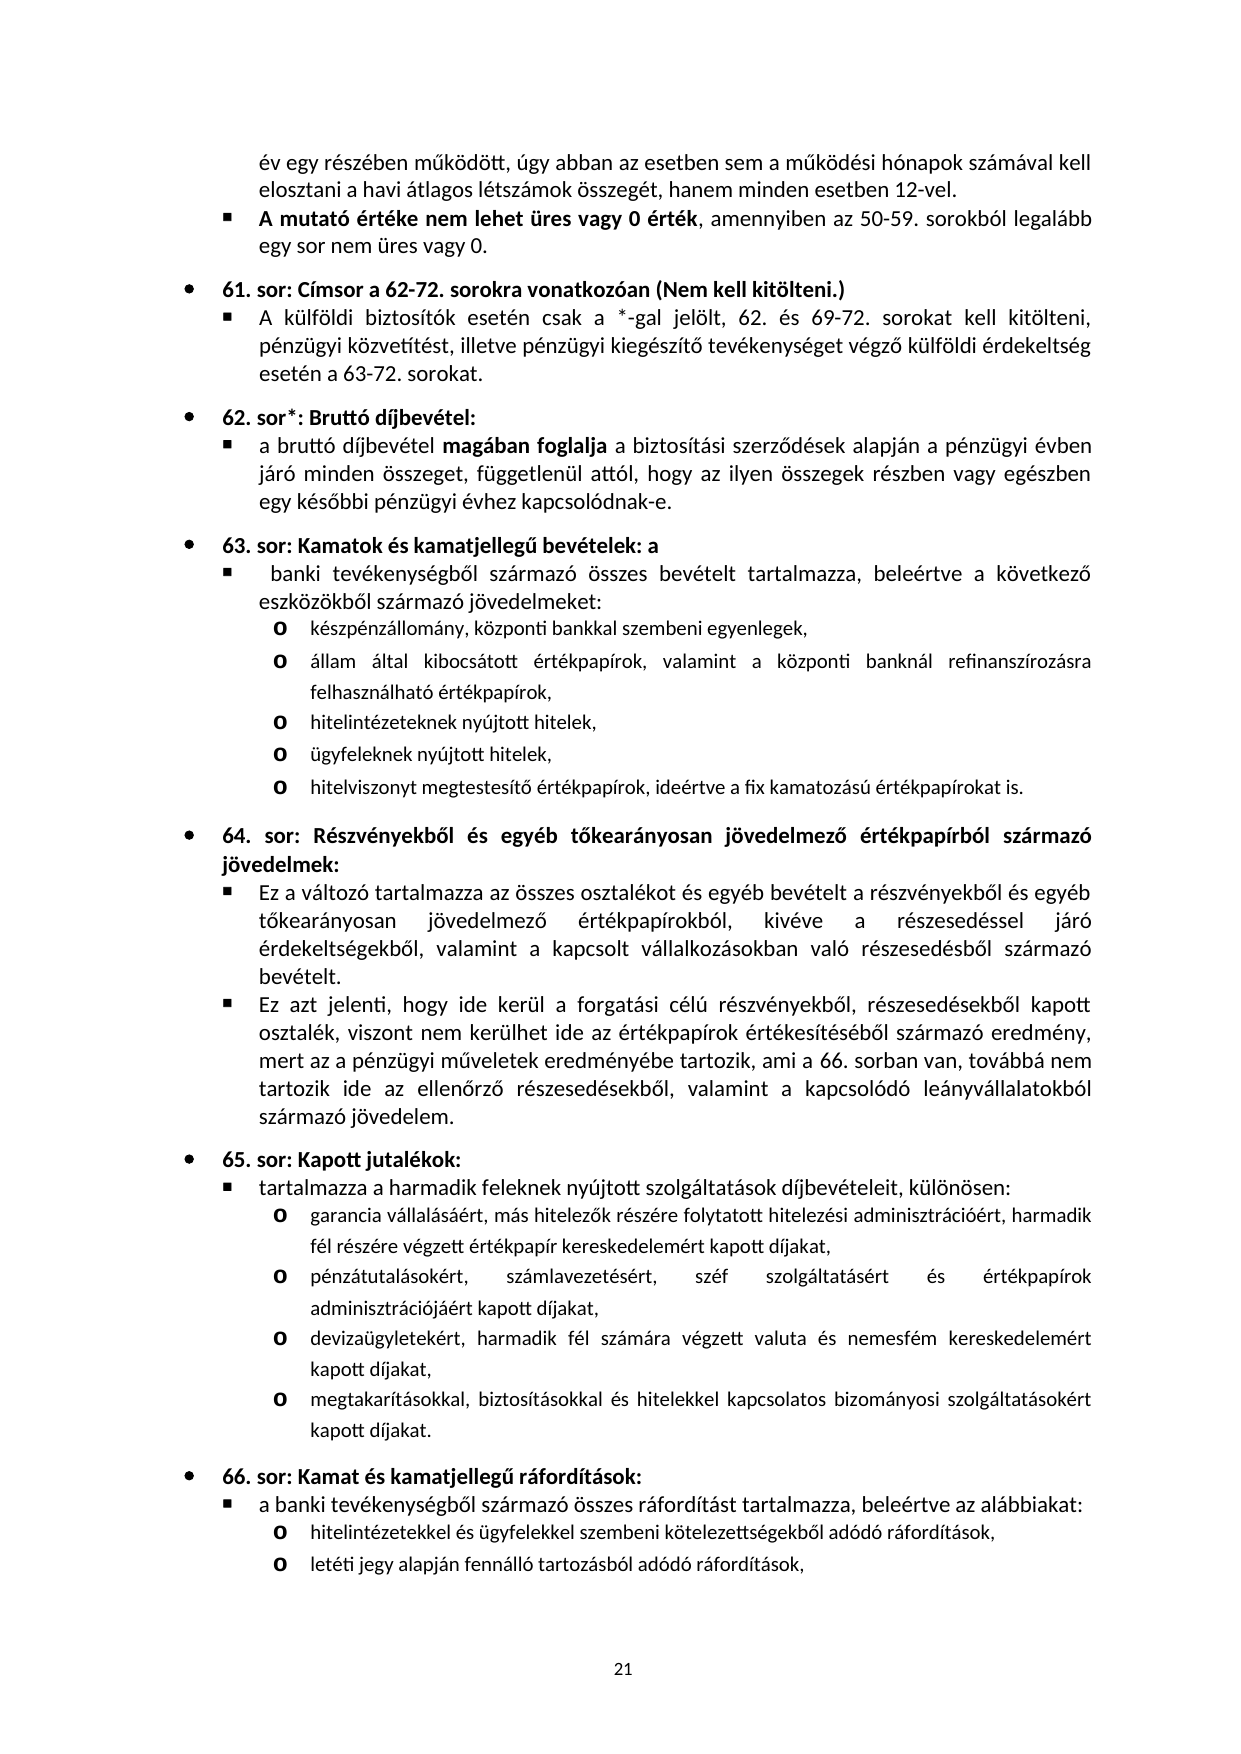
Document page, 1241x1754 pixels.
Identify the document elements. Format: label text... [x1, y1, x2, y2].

list 62. sor*: Bruttó díjbevétel: [185, 403, 1093, 431]
list 64. sor: Részvényekből és egyéb tőkearányosan jövedelmező értékpapírból származó jövedelmek: [185, 822, 1093, 878]
list tartalmazza a harmadik feleknek nyújtott szolgáltatások díjbevételeit, különösen: [221, 1173, 1093, 1202]
list 63. sor: Kamatok és kamatjellegű bevételek: a [185, 531, 1093, 559]
list ügyfeleknek nyújtott hitelek, [273, 741, 1093, 769]
list hitelintézetekkel és ügyfelekkel szembeni kötelezettségekből adódó ráfordítások, [273, 1518, 1093, 1547]
list pénzátutalásokért, számlavezetésért, széf szolgáltatásért és értékpapírok adminisztrációjáért kapott díjakat, [273, 1263, 1093, 1320]
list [221, 148, 1093, 204]
list letéti jegy alapján fennálló tartozásból adódó ráfordítások, [273, 1551, 1093, 1579]
list állam által kibocsátott értékpapírok, valamint a központi banknál refinanszírozásra felhasználható értékpapírok, [273, 647, 1093, 705]
list A külföldi biztosítók esetén csak a *-gal jelölt, 62. és 69-72. sorokat kell kitölteni, pénzügyi közvetítést, illetve pénzügyi kiegészítő tevékenységet végző külföldi érdekeltség esetén a 63-72. sorokat. [221, 303, 1093, 387]
list Ez a változó tartalmazza az összes osztalékot és egyéb bevételt a részvényekből és egyéb tőkearányosan jövedelmező értékpapírokból, kivéve a részesedéssel járó érdekeltségekből, valamint a kapcsolt vállalkozásokban való részesedésből származó bevételt. [221, 878, 1093, 990]
list garancia vállalásáért, más hitelezők részére folytatott hitelezési adminisztrációért, harmadik fél részére végzett értékpapír kereskedelemért kapott díjakat, [273, 1202, 1093, 1259]
list 66. sor: Kamat és kamatjellegű ráfordítások: [185, 1462, 1093, 1490]
list Ez azt jelenti, hogy ide kerül a forgatási célú részvényekből, részesedésekből kapott osztalék, viszont nem kerülhet ide az értékpapírok értékesítéséből származó eredmény, mert az a pénzügyi műveletek eredményébe tartozik, ami a 66. sorban van, továbbá nem tartozik ide az ellenőrző részesedésekből, valamint a kapcsolódó leányvállalatokból származó jövedelem. [221, 990, 1093, 1130]
list 61. sor: Címsor a 62-72. sorokra vonatkozóan (Nem kell kitölteni.) [185, 275, 1093, 303]
list 65. sor: Kapott jutalékok: [185, 1146, 1093, 1173]
list hitelviszonyt megtestesítő értékpapírok, ideértve a fix kamatozású értékpapírokat is. [273, 773, 1093, 802]
list devizaügyletekért, harmadik fél számára végzett valuta és nemesfém kereskedelemért kapott díjakat, [273, 1324, 1093, 1382]
list hitelintézeteknek nyújtott hitelek, [273, 708, 1093, 737]
list a bruttó díjbevétel magában foglalja a biztosítási szerződések alapján a pénzügyi évben járó minden összeget, függetlenül attól, hogy az ilyen összegek részben vagy egészben egy későbbi pénzügyi évhez kapcsolódnak-e. [221, 431, 1093, 515]
list banki tevékenységből származó összes bevételt tartalmazza, beleértve a következő eszközökből származó jövedelmeket: [221, 559, 1093, 615]
list készpénzállomány, központi bankkal szembeni egyenlegek, [273, 615, 1093, 643]
list a banki tevékenységből származó összes ráfordítást tartalmazza, beleértve az alábbiakat: [221, 1490, 1093, 1518]
list A mutató értéke nem lehet üres vagy 0 érték, amennyiben az 50-59. sorokból legalább egy sor nem üres vagy 0. [221, 204, 1093, 260]
list megtakarításokkal, biztosításokkal és hitelekkel kapcsolatos bizományosi szolgáltatásokért kapott díjakat. [273, 1385, 1093, 1443]
